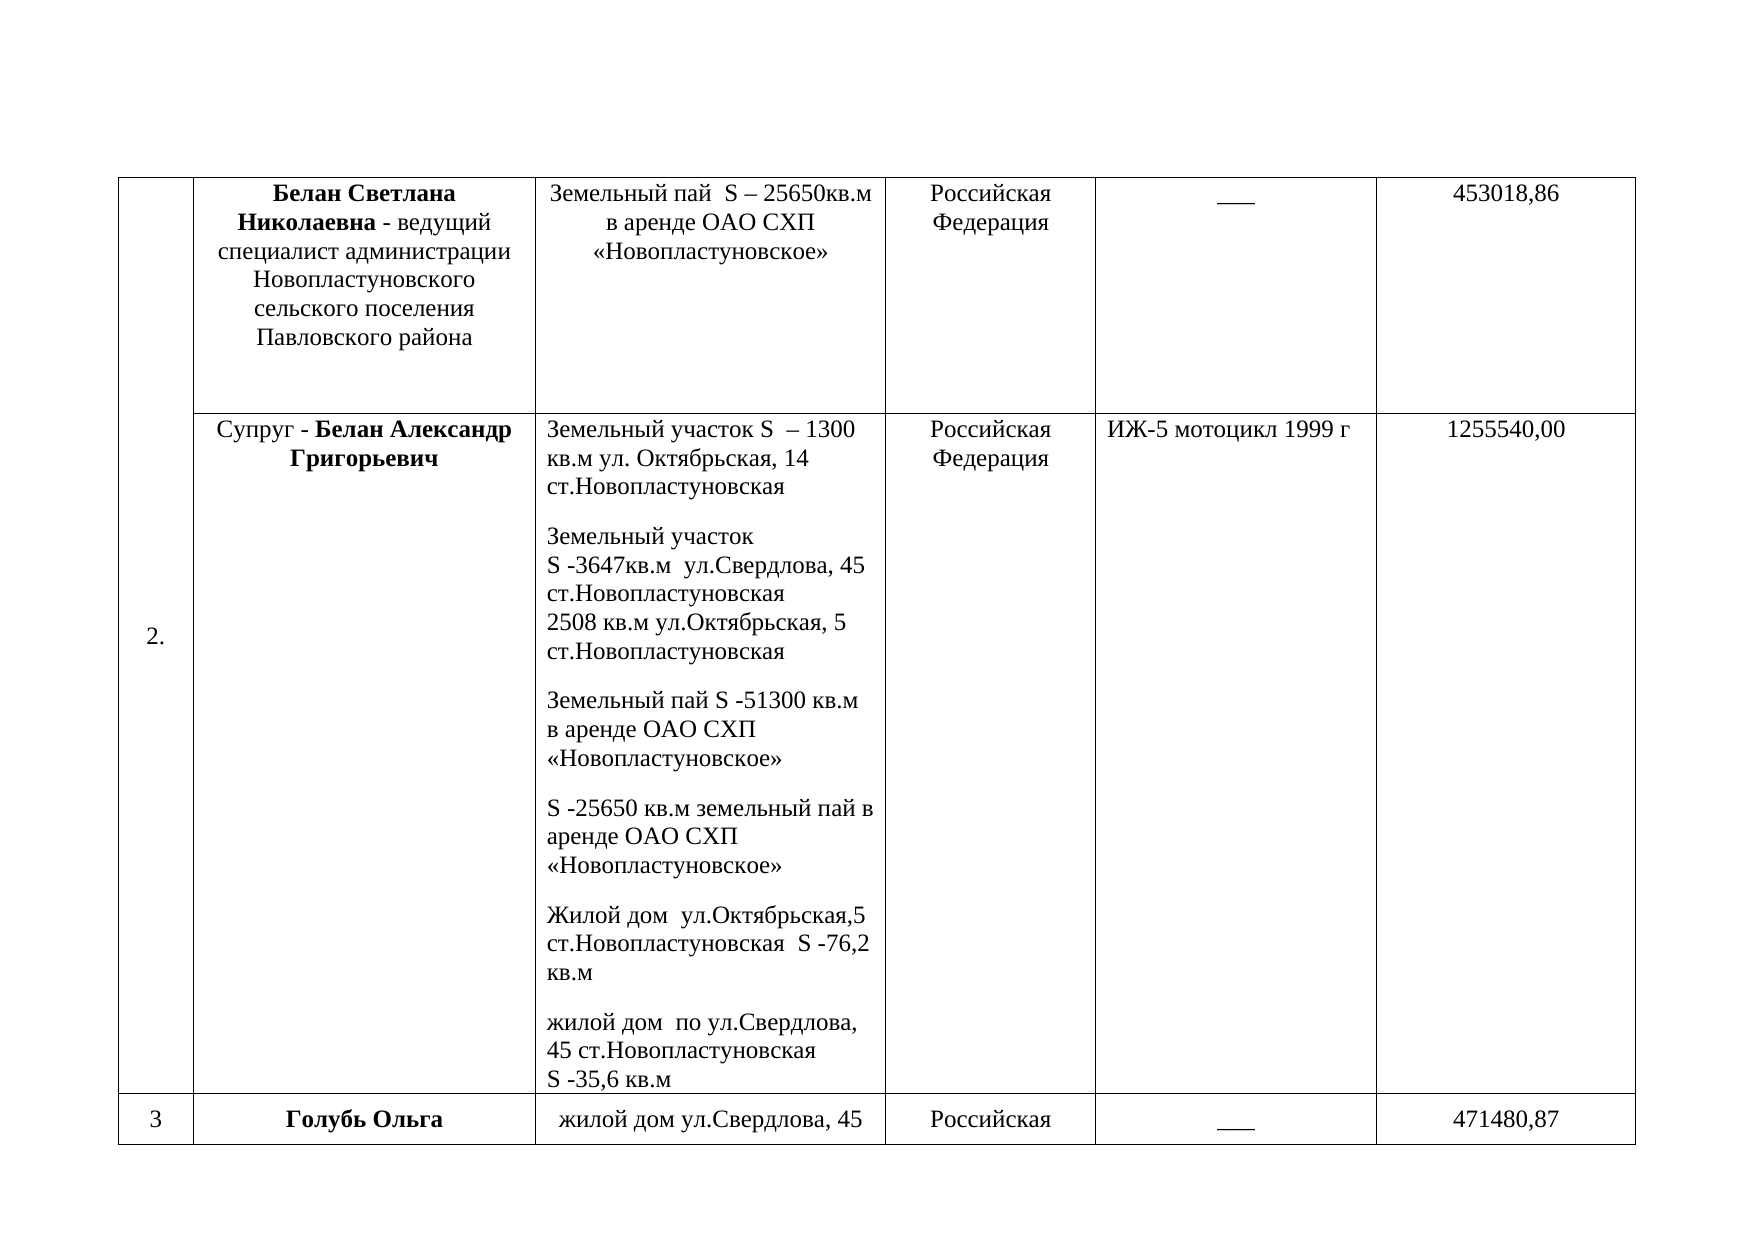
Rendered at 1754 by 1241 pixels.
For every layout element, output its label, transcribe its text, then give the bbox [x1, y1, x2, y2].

table_cell Белан Светлана Николаевна - ведущий специалист администрации Новопластуновского сельского поселения Павловского района [194, 178, 535, 413]
table_cell 471480,87 [1377, 1094, 1635, 1144]
table_cell 2. [119, 178, 193, 1093]
table_cell 3 [119, 1094, 193, 1144]
table_cell Супруг - Белан Александр Григорьевич [194, 414, 535, 1093]
table_cell ИЖ-5 мотоцикл [1096, 414, 1376, 1093]
table_cell Земельный пай S – 25650кв.м в аренде ОАО СХП «Новопластуновское» [536, 178, 885, 413]
table_cell ___ [1096, 1094, 1376, 1144]
table_cell Российская Федерация [886, 178, 1095, 413]
table_cell Российская Федерация [886, 414, 1095, 1093]
table_cell 453018,86 [1377, 178, 1635, 413]
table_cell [536, 1094, 885, 1144]
table_cell Земельный участок S – 1300 кв.м ул. Октябрьская, 14 ст.Новопластуновская Земельный участок S -3647кв.м ул.Свердлова, 45 ст.Новопластуновская 2508 кв.м ул.Октябрьская, 5 ст.Новопластуновская Земельный пай S -51300 кв.м в аренде ОАО СХП «Новопластуновское» S -25650 кв.м земельный пай в аренде ОАО СХП «Новопластуновское» Жилой дом ул.Октябрьская,5 ст.Новопластуновская S -76,2 кв.м жилой дом по ул.Свердлова, 45 ст.Новопластуновская S -35,6 кв.м [536, 414, 885, 1093]
table_cell ___ [1096, 178, 1376, 413]
table_cell 1255540,00 [1377, 414, 1635, 1093]
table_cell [194, 1094, 535, 1144]
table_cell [886, 1094, 1095, 1144]
